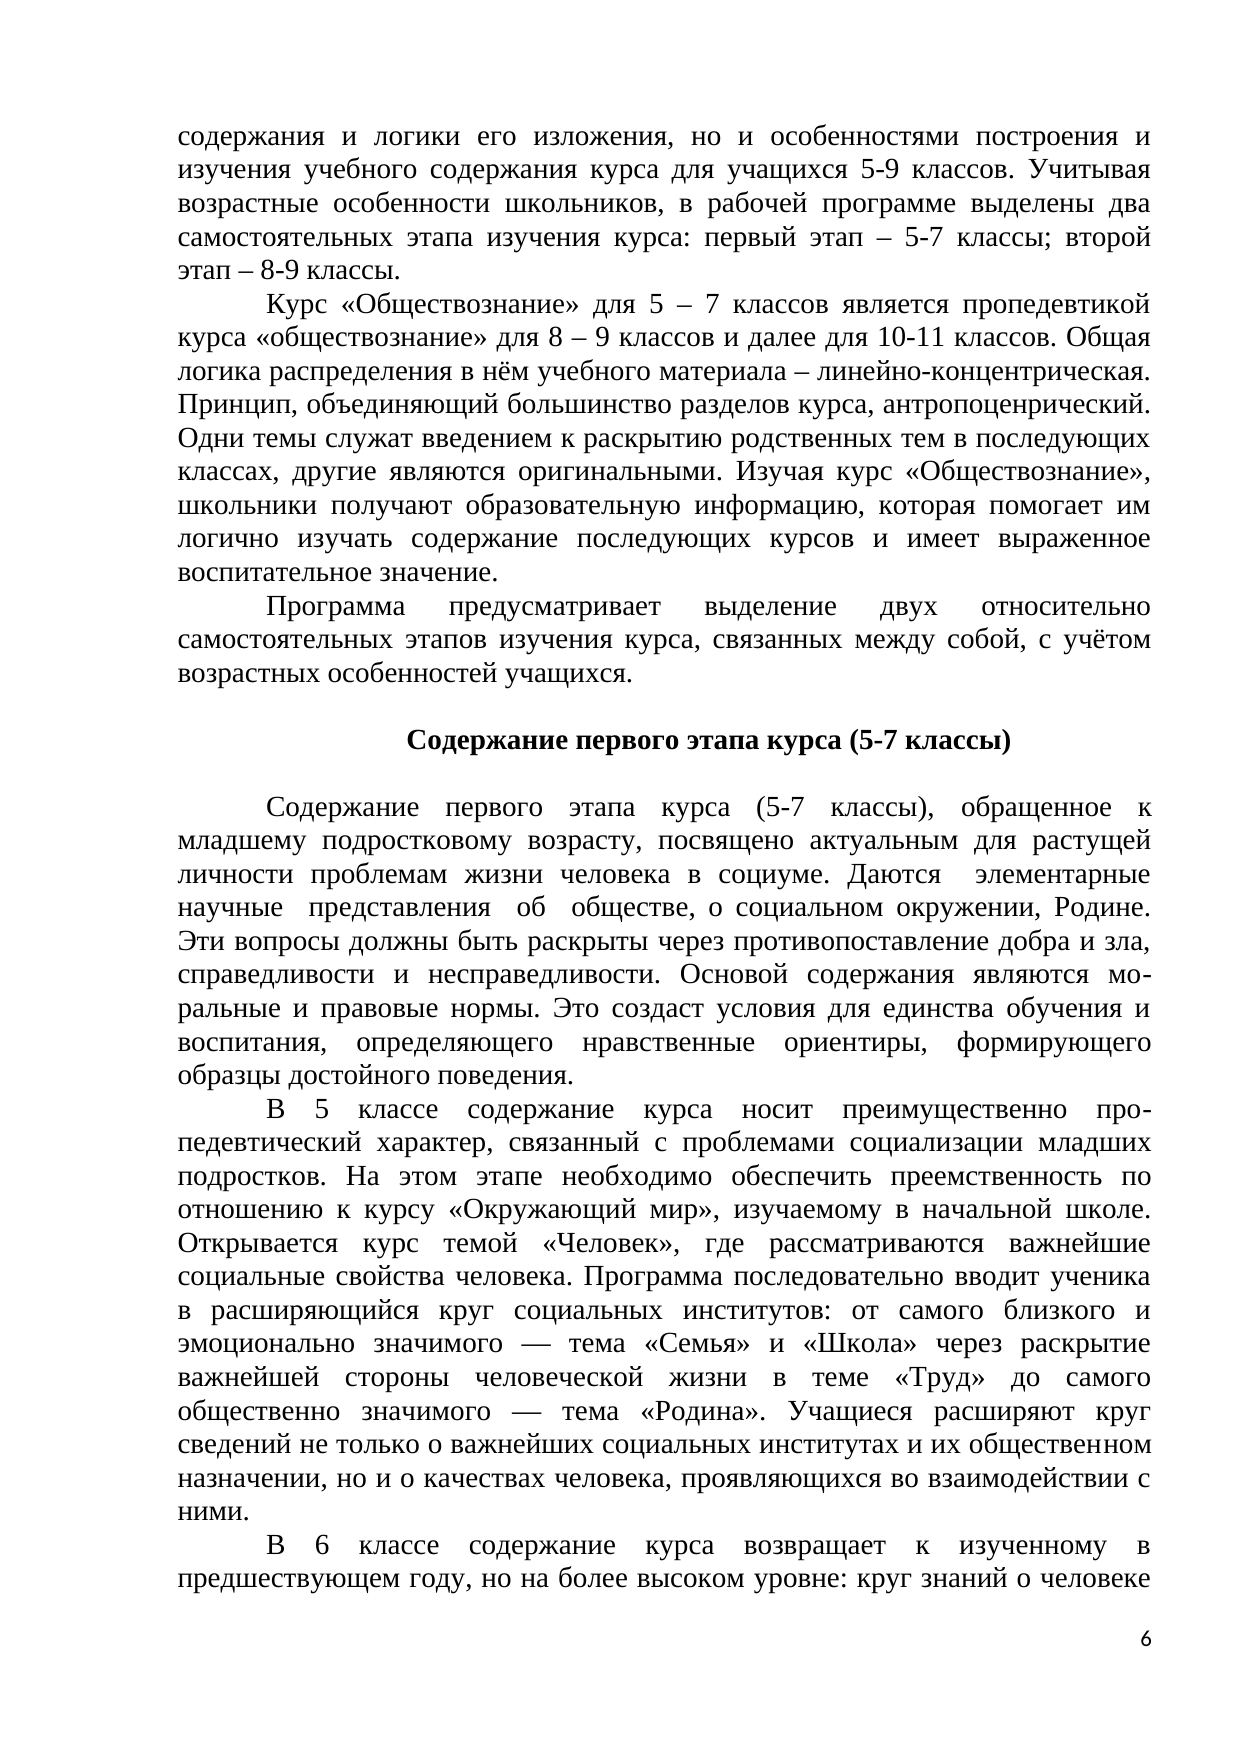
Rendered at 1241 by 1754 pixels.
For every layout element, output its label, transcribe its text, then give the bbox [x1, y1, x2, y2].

text Содержание первого этапа курса (5-7 классы) [177, 722, 1152, 755]
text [177, 118, 1152, 286]
text Курс «Обществознание» для 5 – 7 классов является пропедевтикой курса «обществознание» для 8 – 9 классов и далее для 10-11 классов. Общая логика распределения в нём учебного материала – линейно-концентрическая. Принцип, объединяющий большинство разделов курса, антропоценрический. Одни темы служат введением к раскрытию родственных тем в последующих классах, другие являются оригинальными. Изучая курс «Обществознание», школьники получают образовательную информацию, которая помогает им логично изучать содержание последующих курсов и имеет выраженное воспитательное значение. [177, 286, 1152, 588]
text Программа предусматривает выделение двух относительно самостоятельных этапов изучения курса, связанных между собой, с учётом возрастных особенностей учащихся. [177, 588, 1152, 688]
text В 5 классе содержание курса носит преимущественно пропедевтический характер, связанный с проблемами социализации младших подростков. На этом этапе необходимо обеспечить преемственность по отношению к курсу «Окружающий мир», изучаемому в начальной школе. Открывается курс темой «Человек», где рассматриваются важнейшие социальные свойства человека. Программа последовательно вводит ученика в расширяющийся круг социальных институтов: от самого близкого и эмоционально значимого — тема «Семья» и «Школа» через раскрытие важнейшей стороны человеческой жизни в теме «Труд» до самого общественно значимого — тема «Родина». Учащиеся расширяют круг сведений не только о важнейших социальных институтах и их общественном назначении, но и о качествах человека, проявляющихся во взаимодействии с ними. [177, 1091, 1152, 1527]
text Содержание первого этапа курса (5-7 классы), обращенное к младшему подростковому возрасту, посвящено актуальным для растущей личности проблемам жизни человека в социуме. Даются элементарные научные представления об обществе, о социальном окружении, Родине. Эти вопросы должны быть раскрыты через противопоставление добра и зла, справедливости и несправедливости. Основой содержания являются моральные и правовые нормы. Это создаст условия для единства обучения и воспитания, определяющего нравственные ориентиры, формирующего образцы достойного поведения. [177, 789, 1152, 1091]
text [177, 1527, 1152, 1594]
